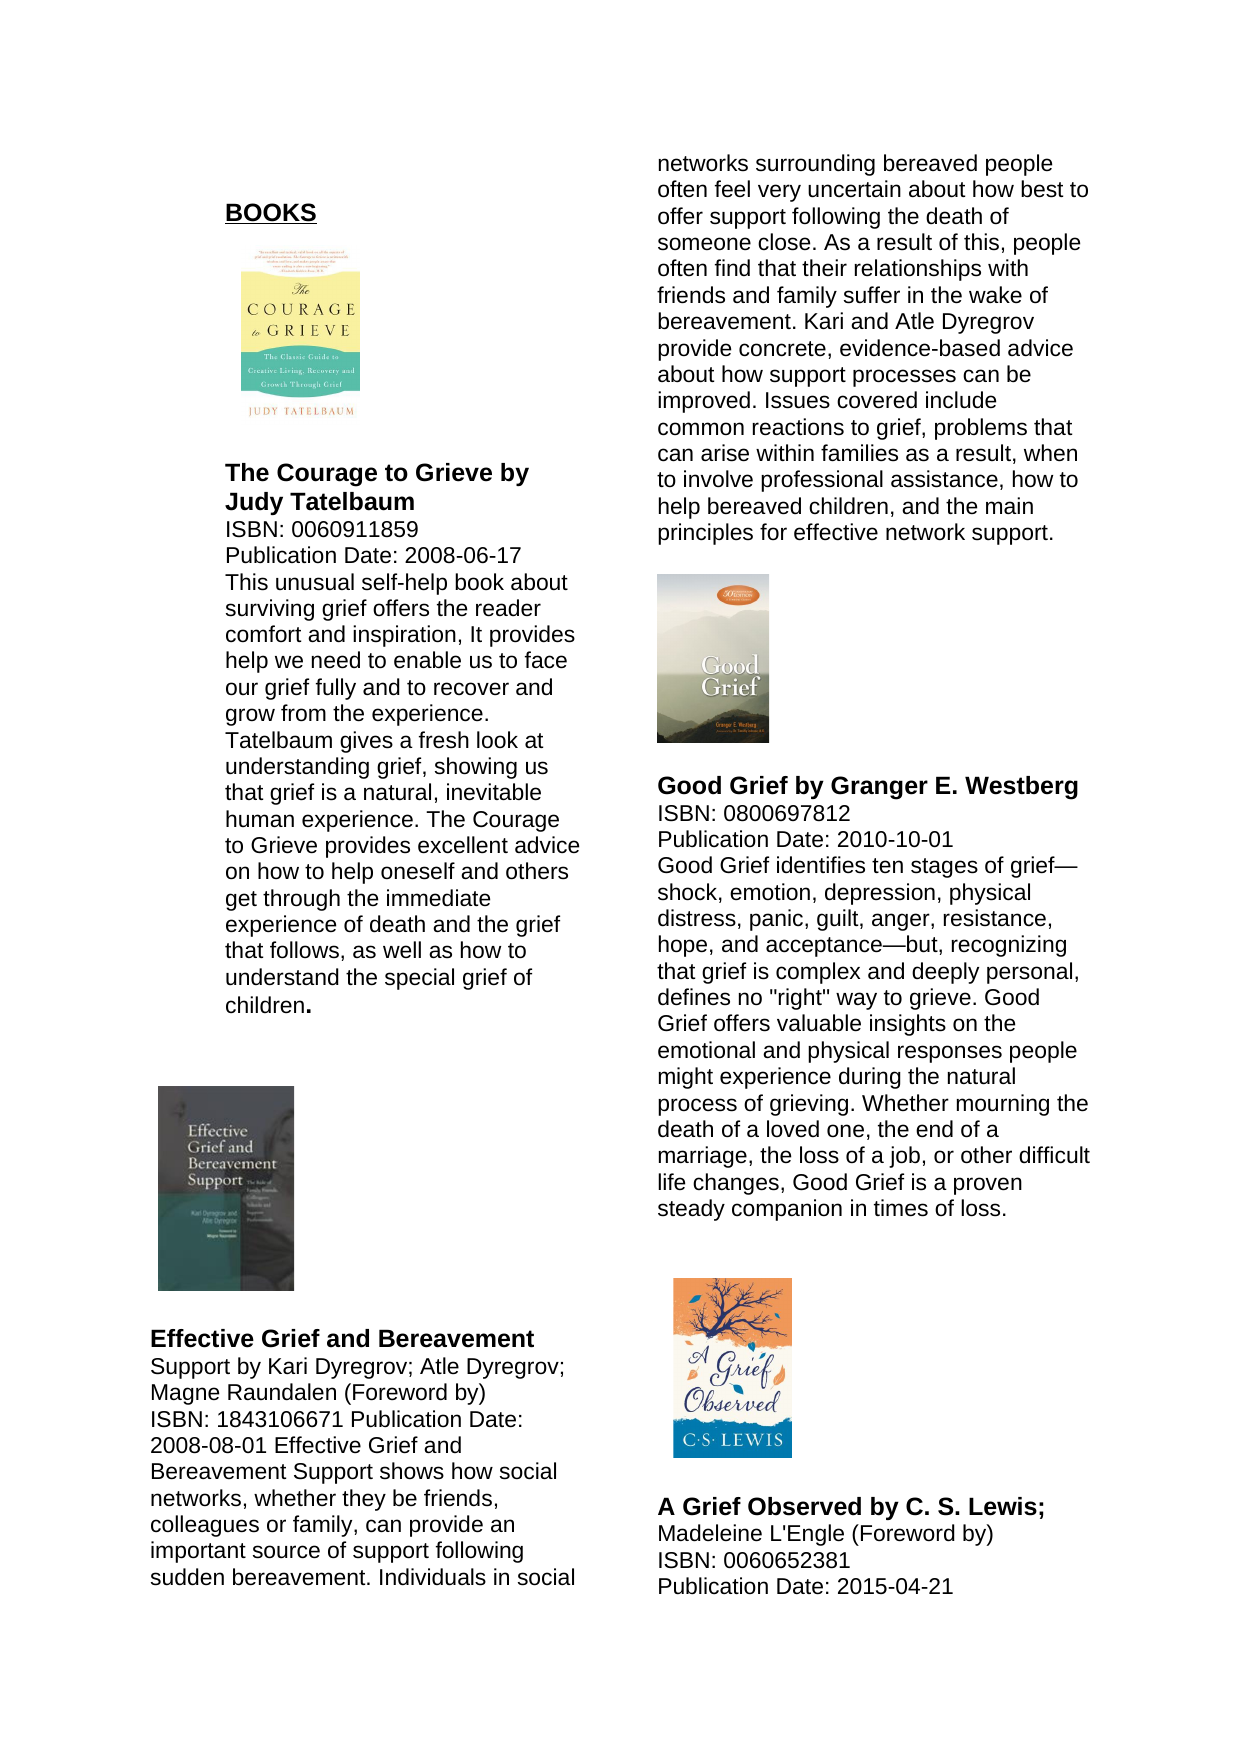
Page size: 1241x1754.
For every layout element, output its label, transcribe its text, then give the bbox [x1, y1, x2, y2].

picture [657, 574, 770, 743]
text Good Grief by Granger E. Westberg [657, 771, 1090, 799]
text ISBN: 0060652381 [657, 1547, 1090, 1573]
text Good Grief identifies ten stages of grief—shock, emotion, depression, physical distress, panic, guilt, anger, resistance, hope, and acceptance—but, recognizing that grief is complex and deeply personal, defines no "right" way to grieve. Good Grief offers valuable insights on the emotional and physical responses people might experience during the natural process of grieving. Whether mourning the death of a loved one, the end of a marriage, the loss of a job, or other difficult life changes, Good Grief is a proven steady companion in times of loss. [657, 852, 1090, 1221]
picture [158, 1086, 295, 1291]
picture [241, 245, 360, 425]
text The Courage to Grieve by Judy Tatelbaum [225, 458, 583, 516]
text Effective Grief and Bereavement Support by Kari Dyregrov; Atle Dyregrov; Magne Raundalen (Foreword by) [150, 1324, 583, 1406]
text ISBN: 0060911859 [150, 516, 583, 542]
text BOOKS [150, 198, 583, 226]
text ISBN: 1843106671 Publication Date: 2008-08-01 Effective Grief and Bereavement Support shows how social networks, whether they be friends, colleagues or family, can provide an important source of support following sudden bereavement. Individuals in social networks surrounding bereaved people often feel very uncertain about how best to offer support following the death of someone close. As a result of this, people often find that their relationships with friends and family suffer in the wake of bereavement. Kari and Atle Dyregrov provide concrete, evidence-based advice about how support processes can be improved. Issues covered include common reactions to grief, problems that can arise within families as a result, when to involve professional assistance, how to help bereaved children, and the main principles for effective network support. [150, 1406, 583, 1590]
text Publication Date: 2008-06-17 [150, 542, 583, 568]
text This unusual self-help book about surviving grief offers the reader comfort and inspiration, It provides help we need to enable us to face our grief fully and to recover and grow from the experience. Tatelbaum gives a fresh look at understanding grief, showing us that grief is a natural, inevitable human experience. The Courage to Grieve provides excellent advice on how to help oneself and others get through the immediate experience of death and the grief that follows, as well as how to understand the special grief of children. [225, 568, 583, 1019]
text ISBN: 0800697812 [657, 799, 1090, 826]
text ISBN: 1843106671 Publication Date: 2008-08-01 Effective Grief and Bereavement Support shows how social networks, whether they be friends, colleagues or family, can provide an important source of support following sudden bereavement. Individuals in social networks surrounding bereaved people often feel very uncertain about how best to offer support following the death of someone close. As a result of this, people often find that their relationships with friends and family suffer in the wake of bereavement. Kari and Atle Dyregrov provide concrete, evidence-based advice about how support processes can be improved. Issues covered include common reactions to grief, problems that can arise within families as a result, when to involve professional assistance, how to help bereaved children, and the main principles for effective network support. [657, 150, 1090, 545]
text A Grief Observed by C. S. Lewis; Madeleine L'Engle (Foreword by) [657, 1492, 1090, 1547]
text Publication Date: 2015-04-21 [657, 1573, 1090, 1599]
picture [673, 1278, 792, 1426]
text Publication Date: 2010-10-01 [657, 826, 1090, 852]
